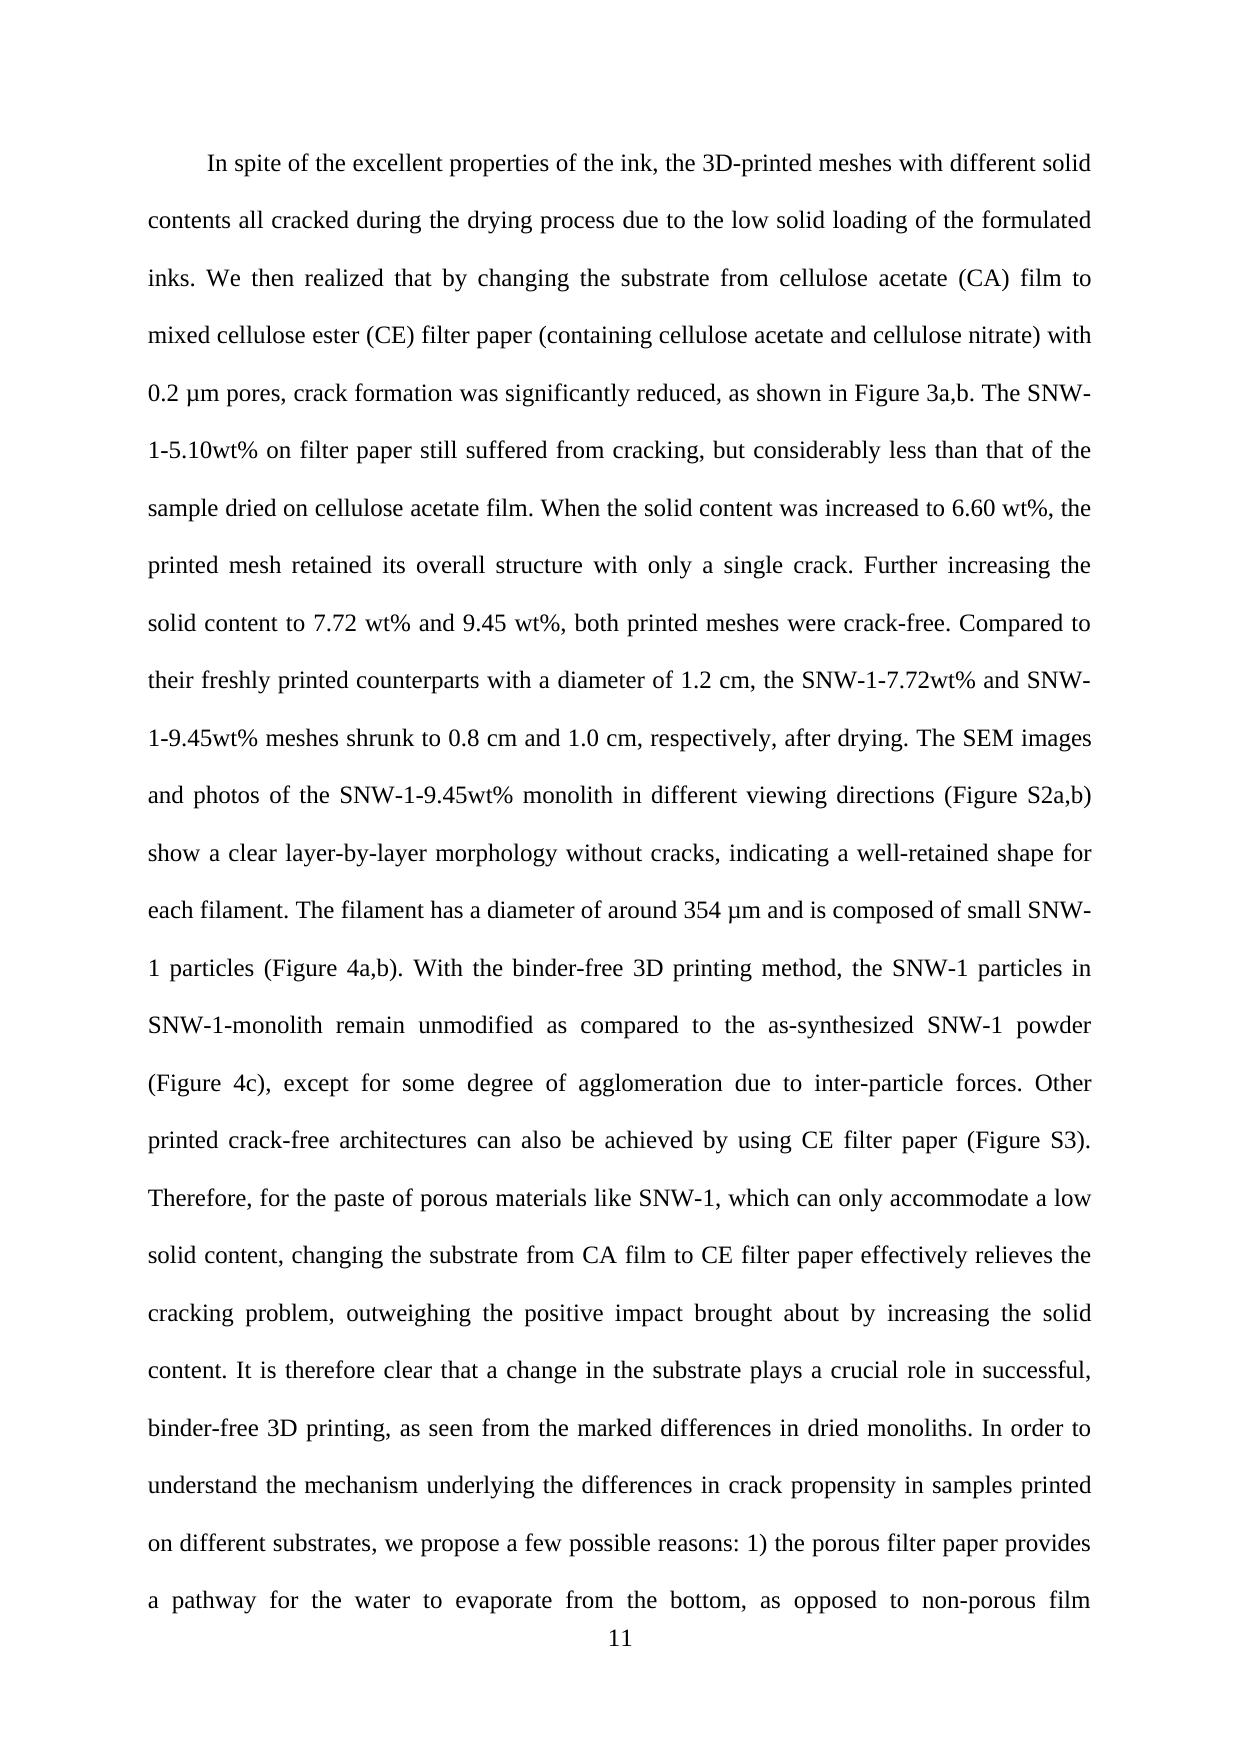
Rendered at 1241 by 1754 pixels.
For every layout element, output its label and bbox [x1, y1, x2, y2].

text [148, 148, 1093, 1614]
